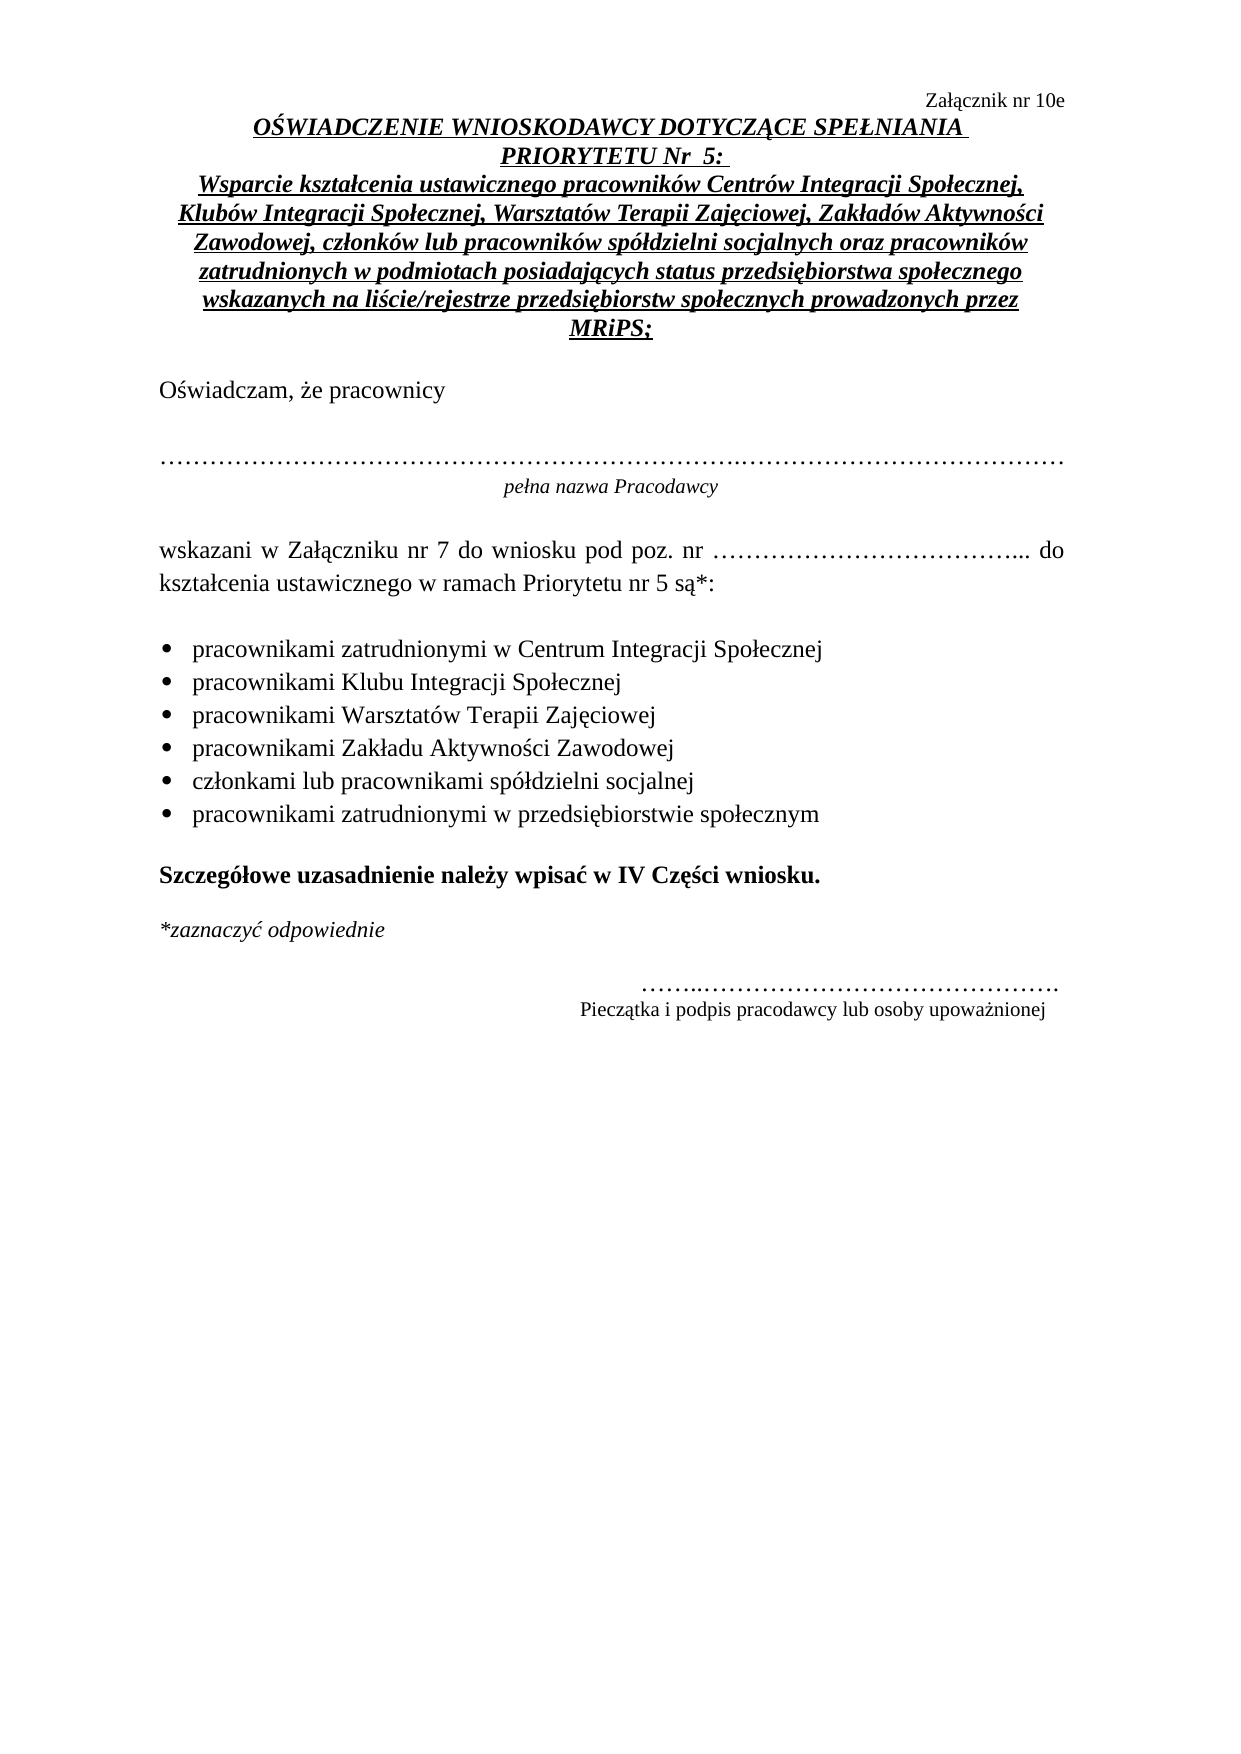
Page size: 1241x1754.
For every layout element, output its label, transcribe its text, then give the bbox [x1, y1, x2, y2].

table_header Załącznik nr 10e [148, 59, 1076, 112]
table_cell Oświadczam, że pracownicy …………………………………………………………….………………………………… pełna nazwa Pracodawcy wskazani w Załączniku nr 7 do wniosku pod poz. nr ………………………………... do kształcenia ustawicznego w ramach Priorytetu nr 5 są*: pracownikami zatrudnionymi w Centrum Integracji Społecznej pracownikami Klubu Integracji Społecznej pracownikami Warsztatów Terapii Zajęciowej pracownikami Zakładu Aktywności Zawodowej członkami lub pracownikami spółdzielni socjalnej pracownikami zatrudnionymi w przedsiębiorstwie społecznym Szczegółowe uzasadnienie należy wpisać w IV Części wniosku. *zaznaczyć odpowiednie [148, 342, 1076, 968]
table_cell OŚWIADCZENIE WNIOSKODAWCY DOTYCZĄCE SPEŁNIANIA PRIORYTETU Nr 5: Wsparcie kształcenia ustawicznego pracowników Centrów Integracji Społecznej, Klubów Integracji Społecznej, Warsztatów Terapii Zajęciowej, Zakładów Aktywności Zawodowej, członków lub pracowników spółdzielni socjalnych oraz pracowników zatrudnionych w podmiotach posiadających status przedsiębiorstwa społecznego wskazanych na liście/rejestrze przedsiębiorstw społecznych prowadzonych przez MRiPS; [148, 112, 1076, 342]
table_cell ……..……………………………………. Pieczątka i podpis pracodawcy lub osoby upoważnionej [148, 969, 1076, 1527]
